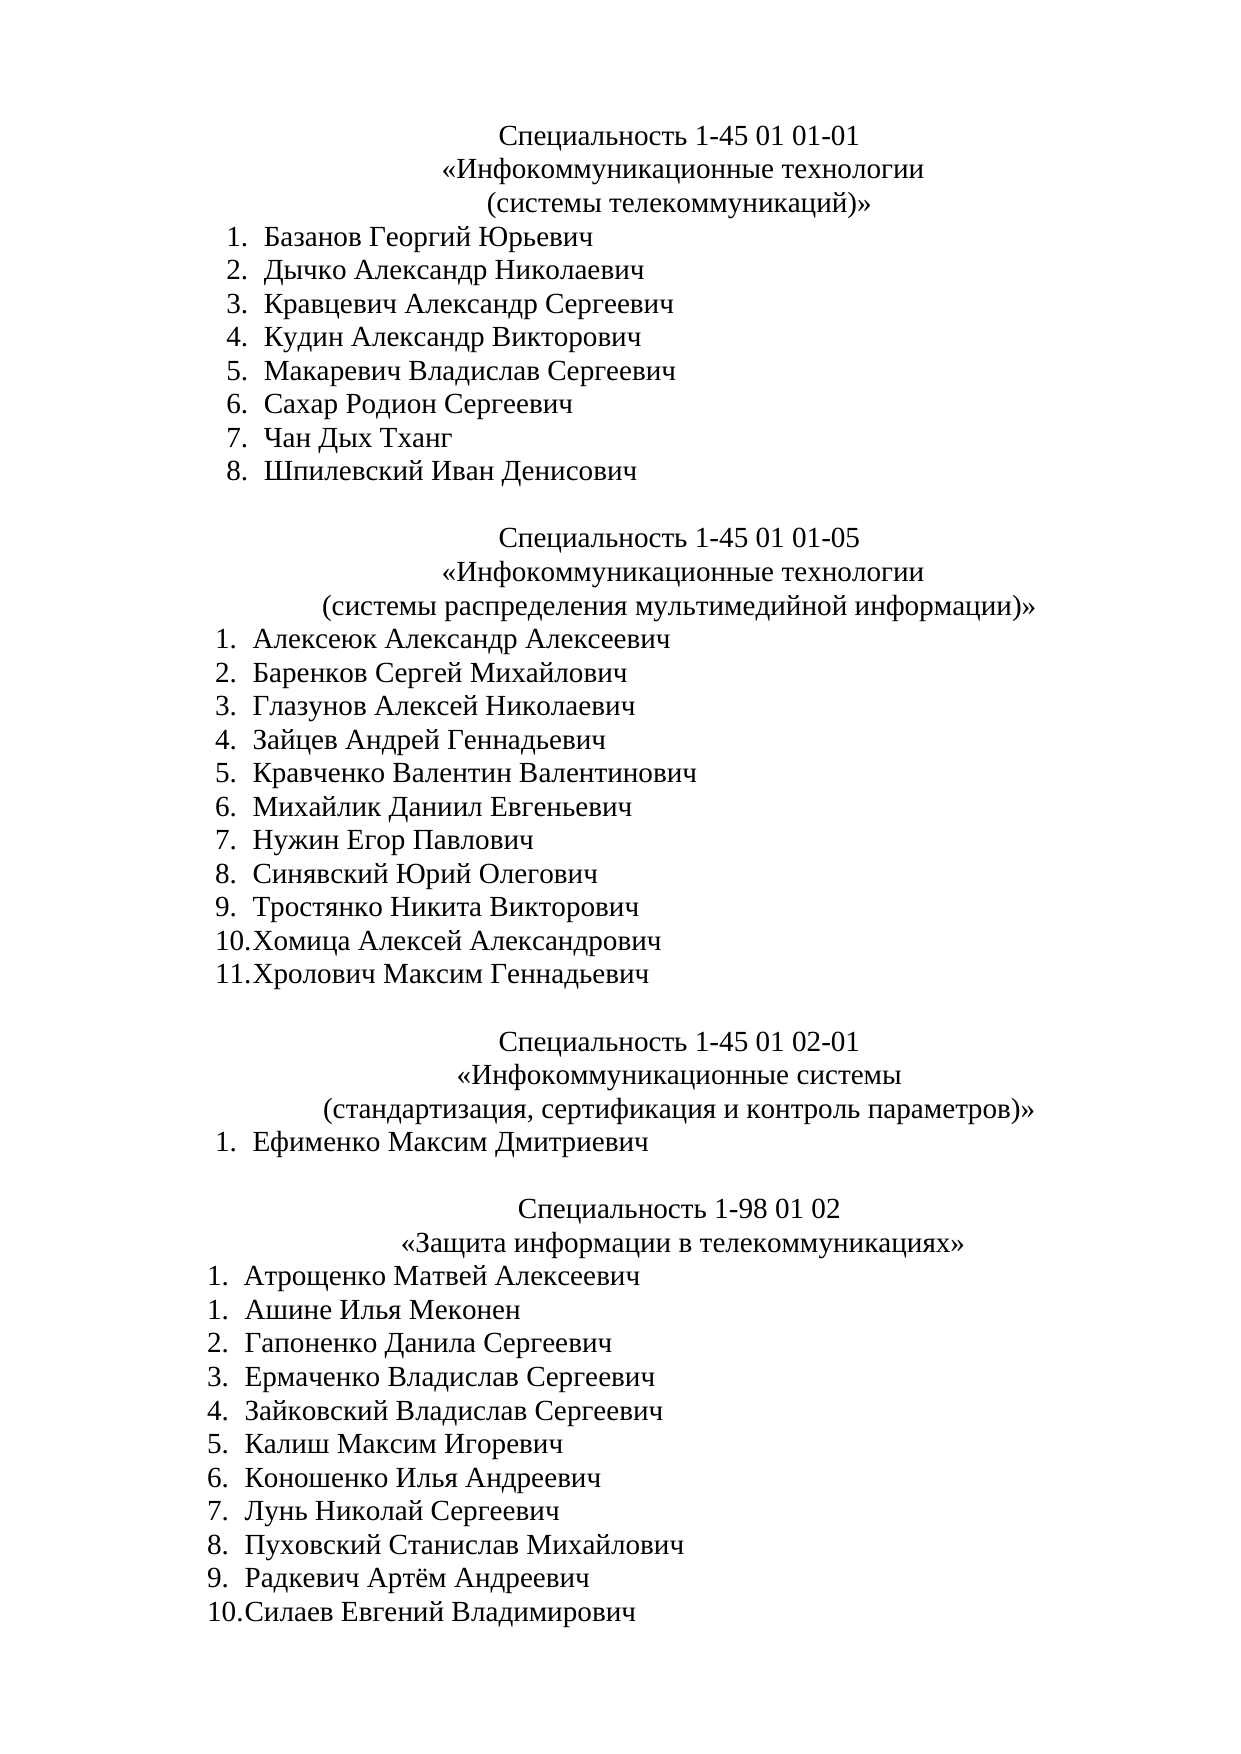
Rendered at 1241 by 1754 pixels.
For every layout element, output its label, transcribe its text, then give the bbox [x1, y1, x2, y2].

text (стандартизация, сертификация и контроль параметров)» [177, 1091, 1181, 1124]
text (системы телекоммуникаций)» [177, 185, 1181, 219]
list Ефименко Максим Дмитриевич [215, 1124, 1181, 1158]
text Специальность 1-45 01 02-01 [177, 1024, 1181, 1057]
list Пуховский Станислав Михайлович [207, 1527, 1181, 1560]
list Лунь Николай Сергеевич [207, 1493, 1181, 1527]
list Ермаченко Владислав Сергеевич [207, 1359, 1181, 1393]
list Кудин Александр Викторович [226, 319, 1181, 353]
text «Инфокоммуникационные технологии [177, 554, 1181, 588]
list Коношенко Илья Андреевич [207, 1460, 1181, 1493]
list Дычко Александр Николаевич [226, 252, 1181, 286]
text 1. Атрощенко Матвей Алексеевич [207, 1258, 1181, 1292]
list Зайцев Андрей Геннадьевич [215, 722, 1181, 755]
list Шпилевский Иван Денисович [226, 453, 1181, 487]
list Макаревич Владислав Сергеевич [226, 353, 1181, 386]
list Кравченко Валентин Валентинович [215, 755, 1181, 789]
list Ашине Илья Меконен [207, 1292, 1181, 1326]
list Базанов Георгий Юрьевич [226, 219, 1181, 252]
list Силаев Евгений Владимирович [207, 1594, 1181, 1627]
list Хролович Максим Геннадьевич [215, 957, 1181, 990]
list Гапоненко Данила Сергеевич [207, 1326, 1181, 1359]
list Нужин Егор Павлович [215, 822, 1181, 856]
list Тростянко Никита Викторович [215, 889, 1181, 923]
list Глазунов Алексей Николаевич [215, 688, 1181, 722]
text (системы распределения мультимедийной информации)» [177, 588, 1181, 621]
list Синявский Юрий Олегович [215, 856, 1181, 889]
list Радкевич Артём Андреевич [207, 1560, 1181, 1594]
list Зайковский Владислав Сергеевич [207, 1393, 1181, 1426]
list Сахар Родион Сергеевич [226, 386, 1181, 420]
text «Инфокоммуникационные технологии [177, 152, 1181, 185]
list Баренков Сергей Михайлович [215, 655, 1181, 688]
list Хомица Алексей Александрович [215, 923, 1181, 957]
list Алексеюк Александр Алексеевич [215, 621, 1181, 655]
list Михайлик Даниил Евгеньевич [215, 789, 1181, 822]
list Кравцевич Александр Сергеевич [226, 286, 1181, 319]
text Специальность 1-98 01 02 [177, 1191, 1181, 1225]
list Чан Дых Тханг [226, 420, 1181, 453]
text Специальность 1-45 01 01-01 [177, 118, 1181, 152]
list Калиш Максим Игоревич [207, 1426, 1181, 1460]
text «Защита информации в телекоммуникациях» [177, 1225, 1181, 1258]
text Специальность 1-45 01 01-05 [177, 521, 1181, 554]
text «Инфокоммуникационные системы [177, 1057, 1181, 1091]
